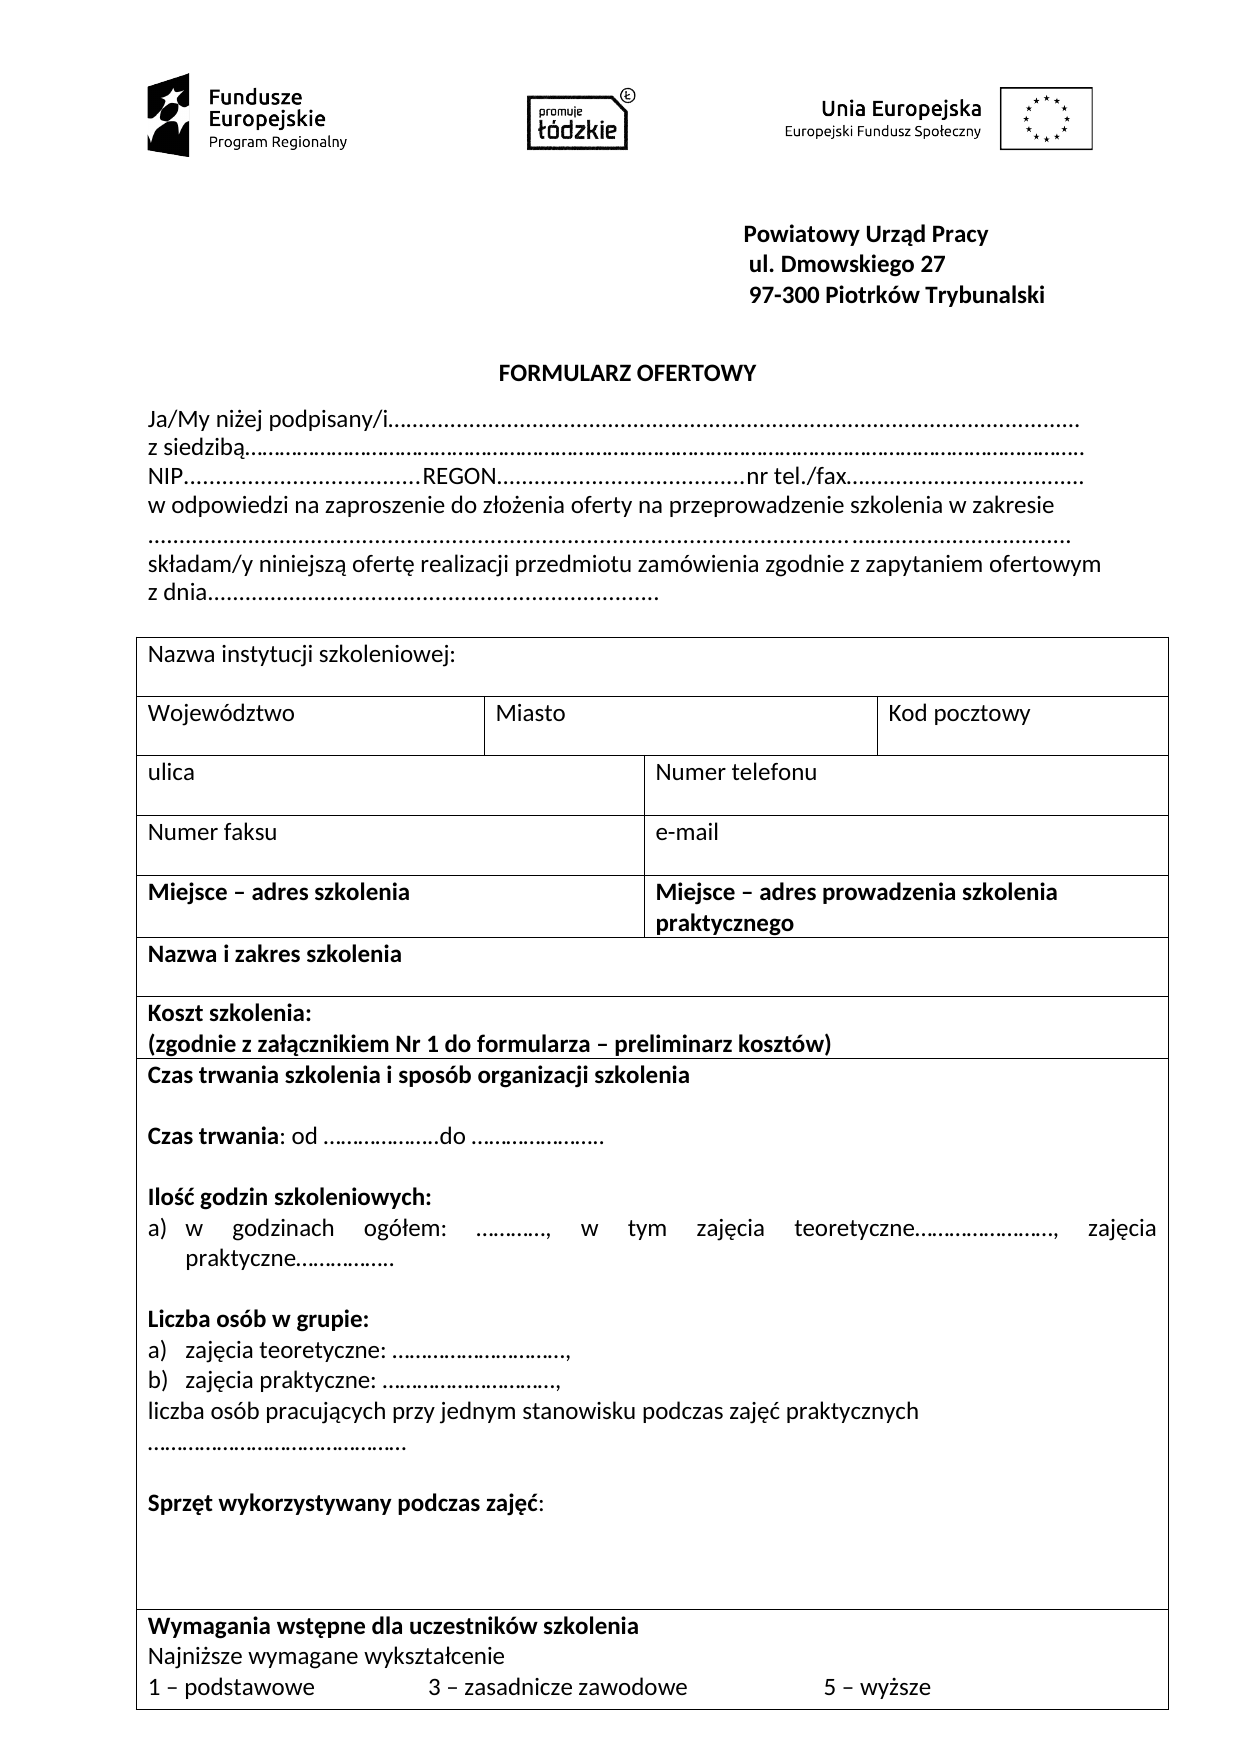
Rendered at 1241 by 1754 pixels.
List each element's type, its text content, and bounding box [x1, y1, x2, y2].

text NIP REGON nr tel./fax…................................... [148, 461, 1107, 490]
table_cell Numer telefonu [645, 756, 1168, 815]
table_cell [137, 1610, 1168, 1708]
text składam/y niniejszą ofertę realizacji przedmiotu zamówienia zgodnie z zapytaniem ofertowym z dnia [148, 549, 1107, 607]
text 97-300 Piotrków Trybunalski [590, 279, 1107, 310]
table_cell Miasto [485, 697, 877, 755]
table_cell ulica [137, 756, 644, 815]
table_cell Miejsce – adres szkolenia [137, 876, 644, 937]
picture [147, 73, 1093, 157]
table_cell e-mail [645, 816, 1168, 875]
table_cell Numer faksu [137, 816, 644, 875]
table_header Nazwa instytucji szkoleniowej: [137, 638, 1168, 696]
text Ja/My niżej podpisany/i…........................................................................................................... [148, 409, 1107, 432]
table_cell Miejsce – adres prowadzenia szkolenia praktycznego [645, 876, 1168, 937]
table_cell Województwo [137, 697, 484, 755]
table_cell Nazwa i zakres szkolenia [137, 938, 1168, 996]
table_cell Czas trwania szkolenia i sposób organizacji szkolenia Czas trwania: od ………………..do ………………….. Ilość godzin szkoleniowych: w godzinach ogółem: …………, w tym zajęcia teoretyczne……………………, zajęcia praktyczne…………….. Liczba osób w grupie: zajęcia teoretyczne: …………………………, zajęcia praktyczne: …………………………, liczba osób pracujących przy jednym stanowisku podczas zajęć praktycznych ……………………………………… Sprzęt wykorzystywany podczas zajęć: [137, 1059, 1168, 1609]
text FORMULARZ OFERTOWY [148, 363, 1107, 386]
text Powiatowy Urząd Pracy ul. Dmowskiego 27 [664, 218, 1107, 279]
text w odpowiedzi na zaproszenie do złożenia oferty na przeprowadzenie szkolenia w zakresie …................................ [148, 490, 1107, 549]
table_cell Koszt szkolenia: (zgodnie z załącznikiem Nr 1 do formularza – preliminarz kosztów) [137, 997, 1168, 1058]
table_cell Kod pocztowy [878, 697, 1168, 755]
text z siedzibą……………………………………………………………………………………………………………………………….. [148, 432, 1107, 461]
